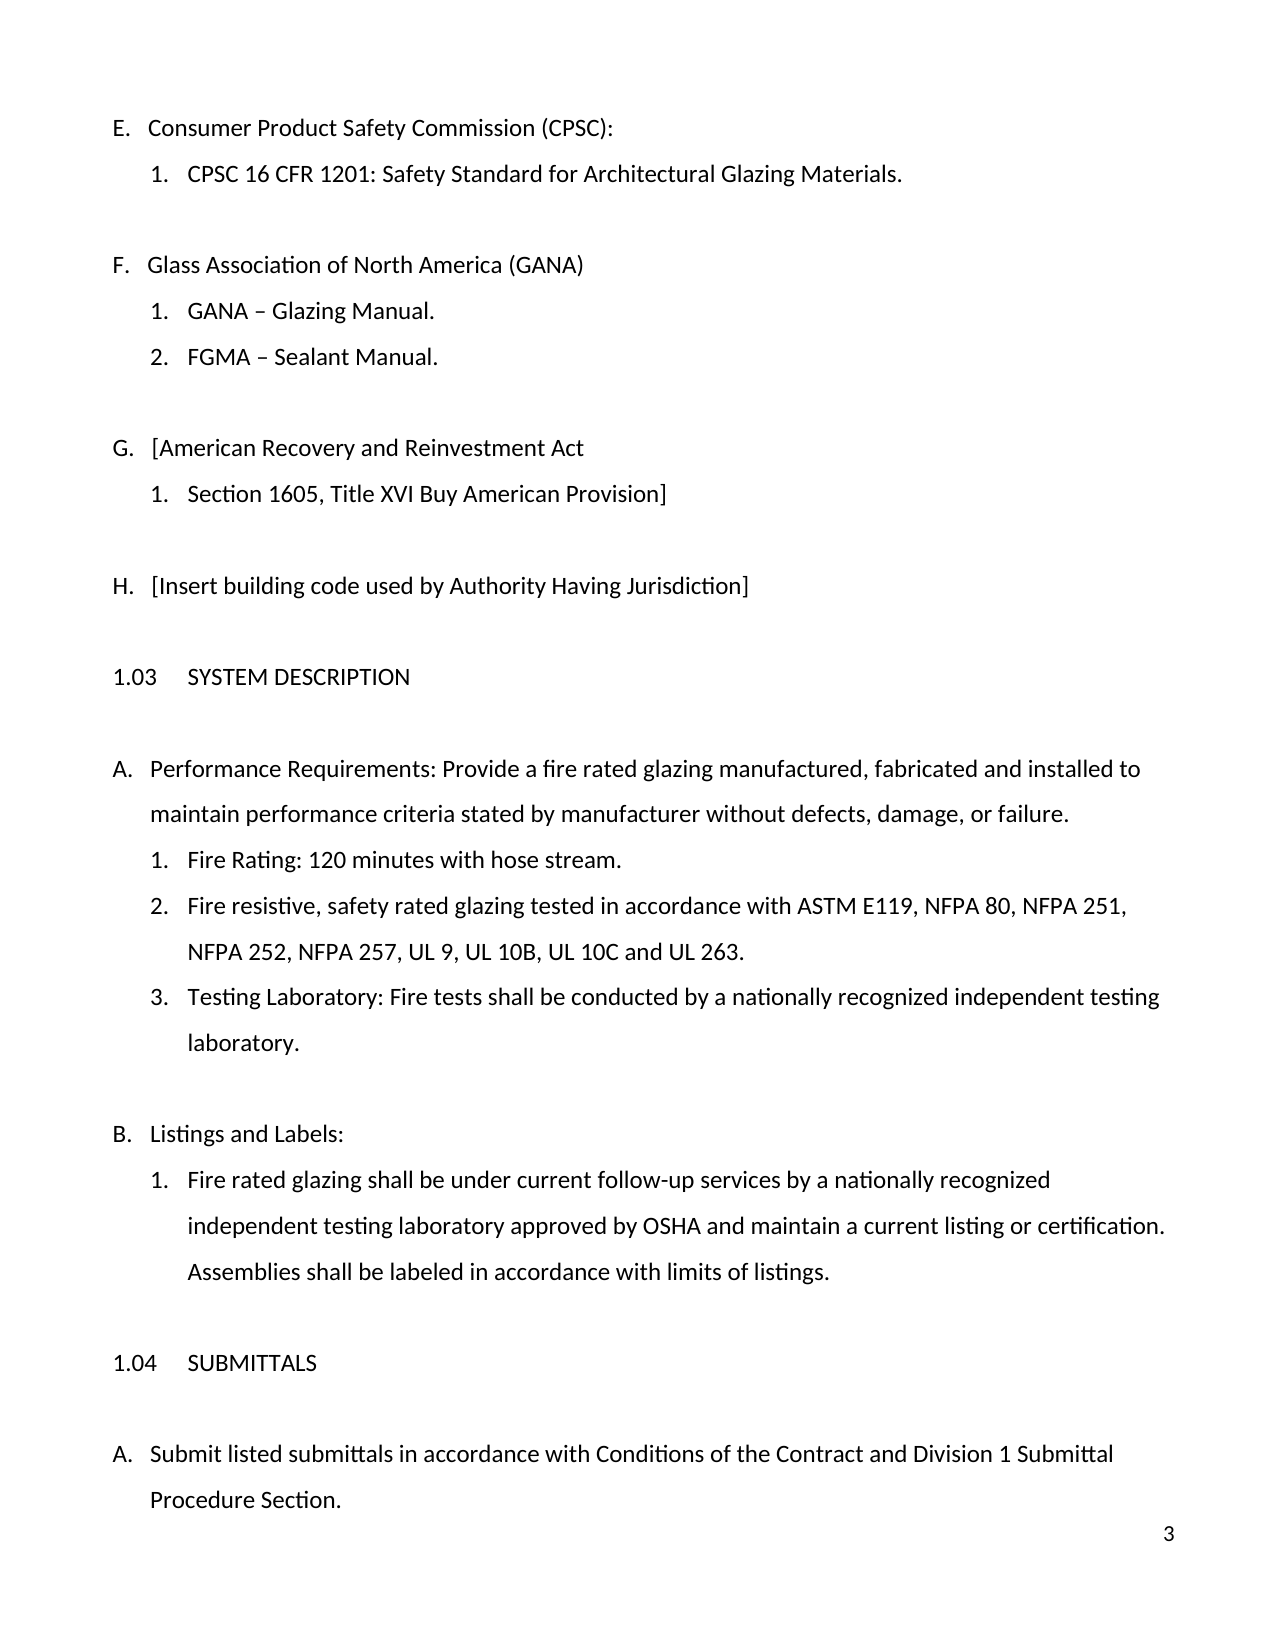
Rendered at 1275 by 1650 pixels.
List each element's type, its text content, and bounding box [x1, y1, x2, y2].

text 1.03 SYSTEM DESCRIPTION [112, 661, 1174, 692]
text H. [Insert building code used by Authority Having Jurisdiction] [112, 570, 1174, 600]
list Section 1605, Title XVI Buy American Provision] [150, 478, 1174, 509]
text E. Consumer Product Safety Commission (CPSC): [112, 112, 1174, 143]
text G. [American Recovery and Reinvestment Act [112, 433, 1174, 463]
list Performance Requirements: Provide a fire rated glazing manufactured, fabricated and installed to maintain performance criteria stated by manufacturer without defects, damage, or failure. [112, 753, 1174, 829]
list CPSC 16 CFR 1201: Safety Standard for Architectural Glazing Materials. [150, 158, 1174, 189]
list Listings and Labels: [112, 1118, 1174, 1149]
list Submit listed submittals in accordance with Conditions of the Contract and Division 1 Submittal Procedure Section. [112, 1439, 1174, 1515]
text F. Glass Association of North America (GANA) [112, 250, 1174, 280]
list Fire Rating: 120 minutes with hose stream. [150, 844, 1174, 875]
list Testing Laboratory: Fire tests shall be conducted by a nationally recognized independent testing laboratory. [150, 981, 1174, 1058]
list FGMA – Sealant Manual. [150, 341, 1174, 372]
list Fire resistive, safety rated glazing tested in accordance with ASTM E119, NFPA 80, NFPA 251, NFPA 252, NFPA 257, UL 9, UL 10B, UL 10C and UL 263. [150, 890, 1174, 966]
list GANA – Glazing Manual. [150, 295, 1174, 326]
list Fire rated glazing shall be under current follow-up services by a nationally recognized independent testing laboratory approved by OSHA and maintain a current listing or certification. Assemblies shall be labeled in accordance with limits of listings. [150, 1164, 1174, 1286]
text 1.04 SUBMITTALS [112, 1347, 1174, 1378]
